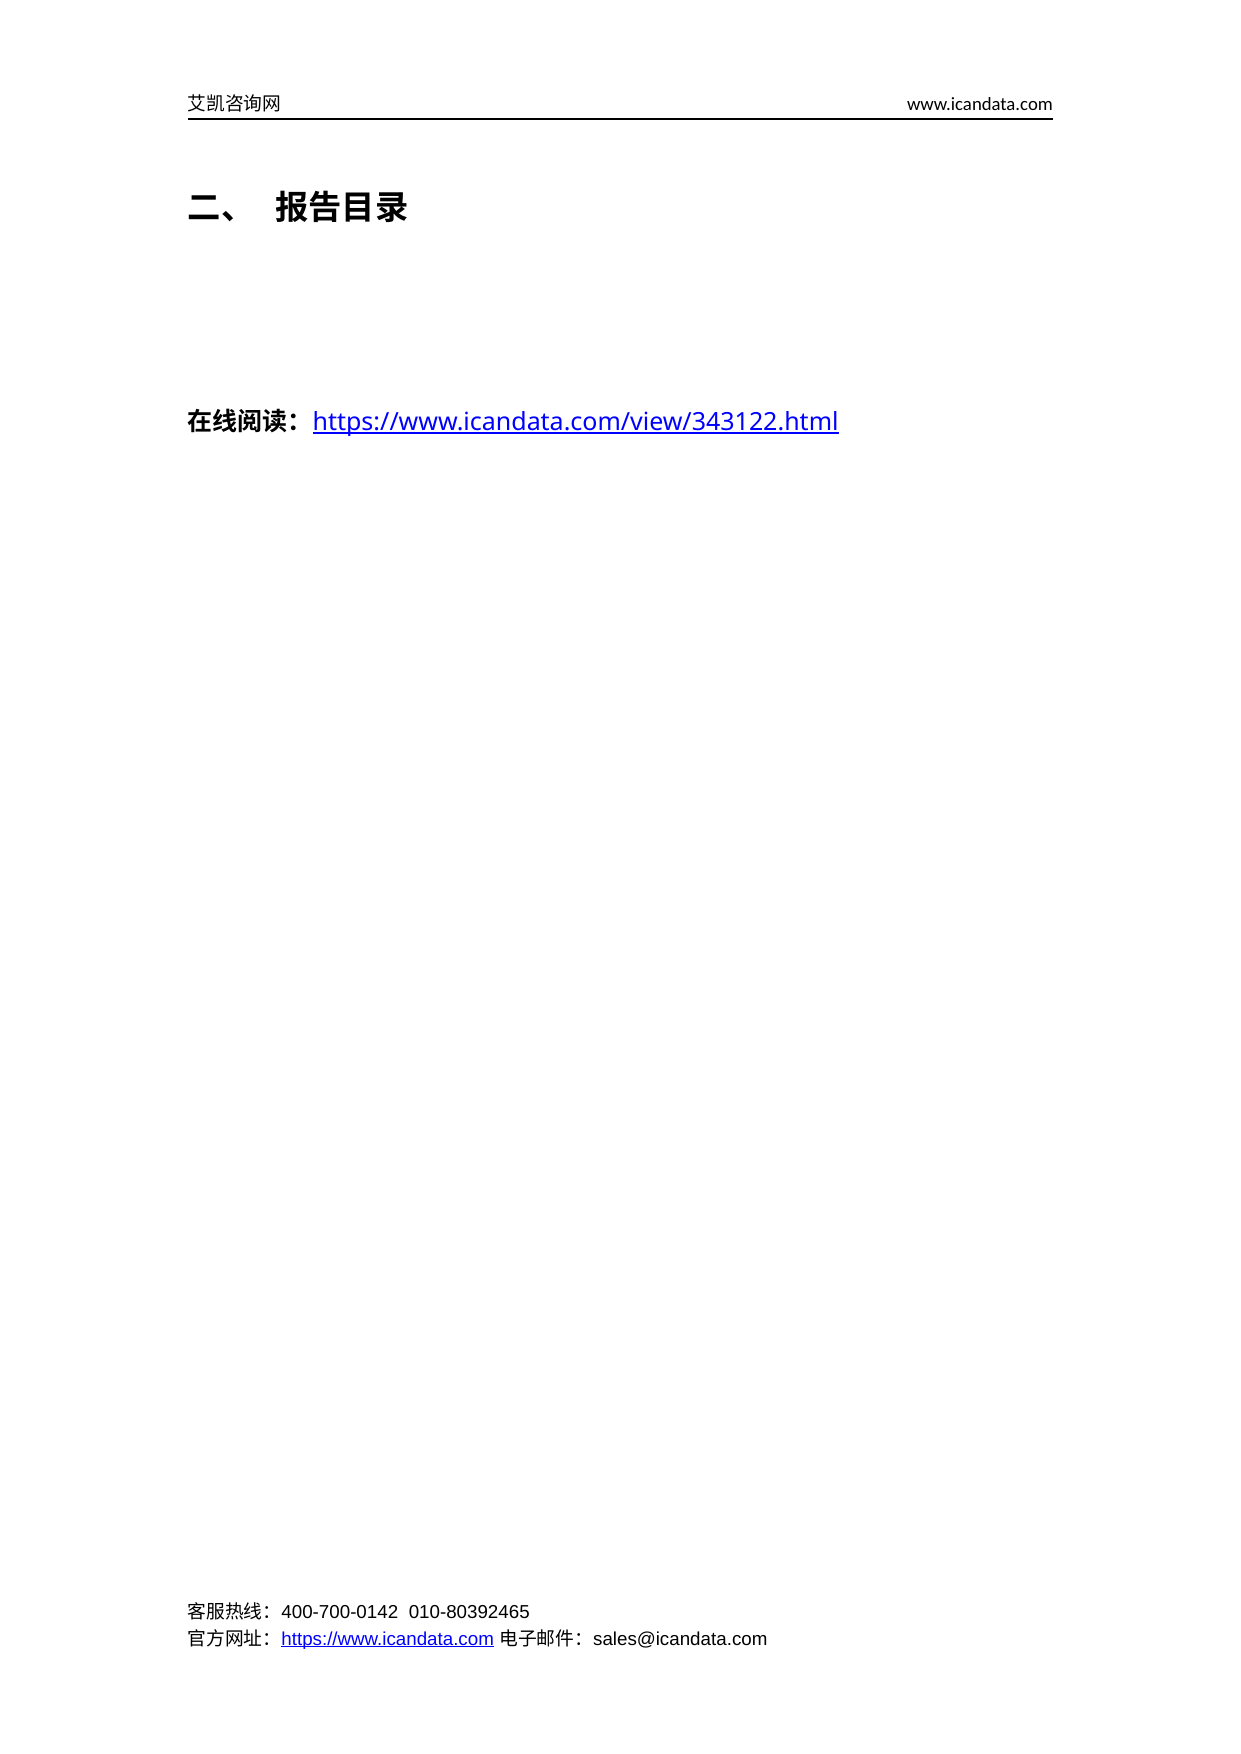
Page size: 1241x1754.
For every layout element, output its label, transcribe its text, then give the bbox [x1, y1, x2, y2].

text 在线阅读：https://www.icandata.com/view/343122.html [187, 387, 1053, 452]
subtitle 报告目录 [187, 172, 1053, 237]
